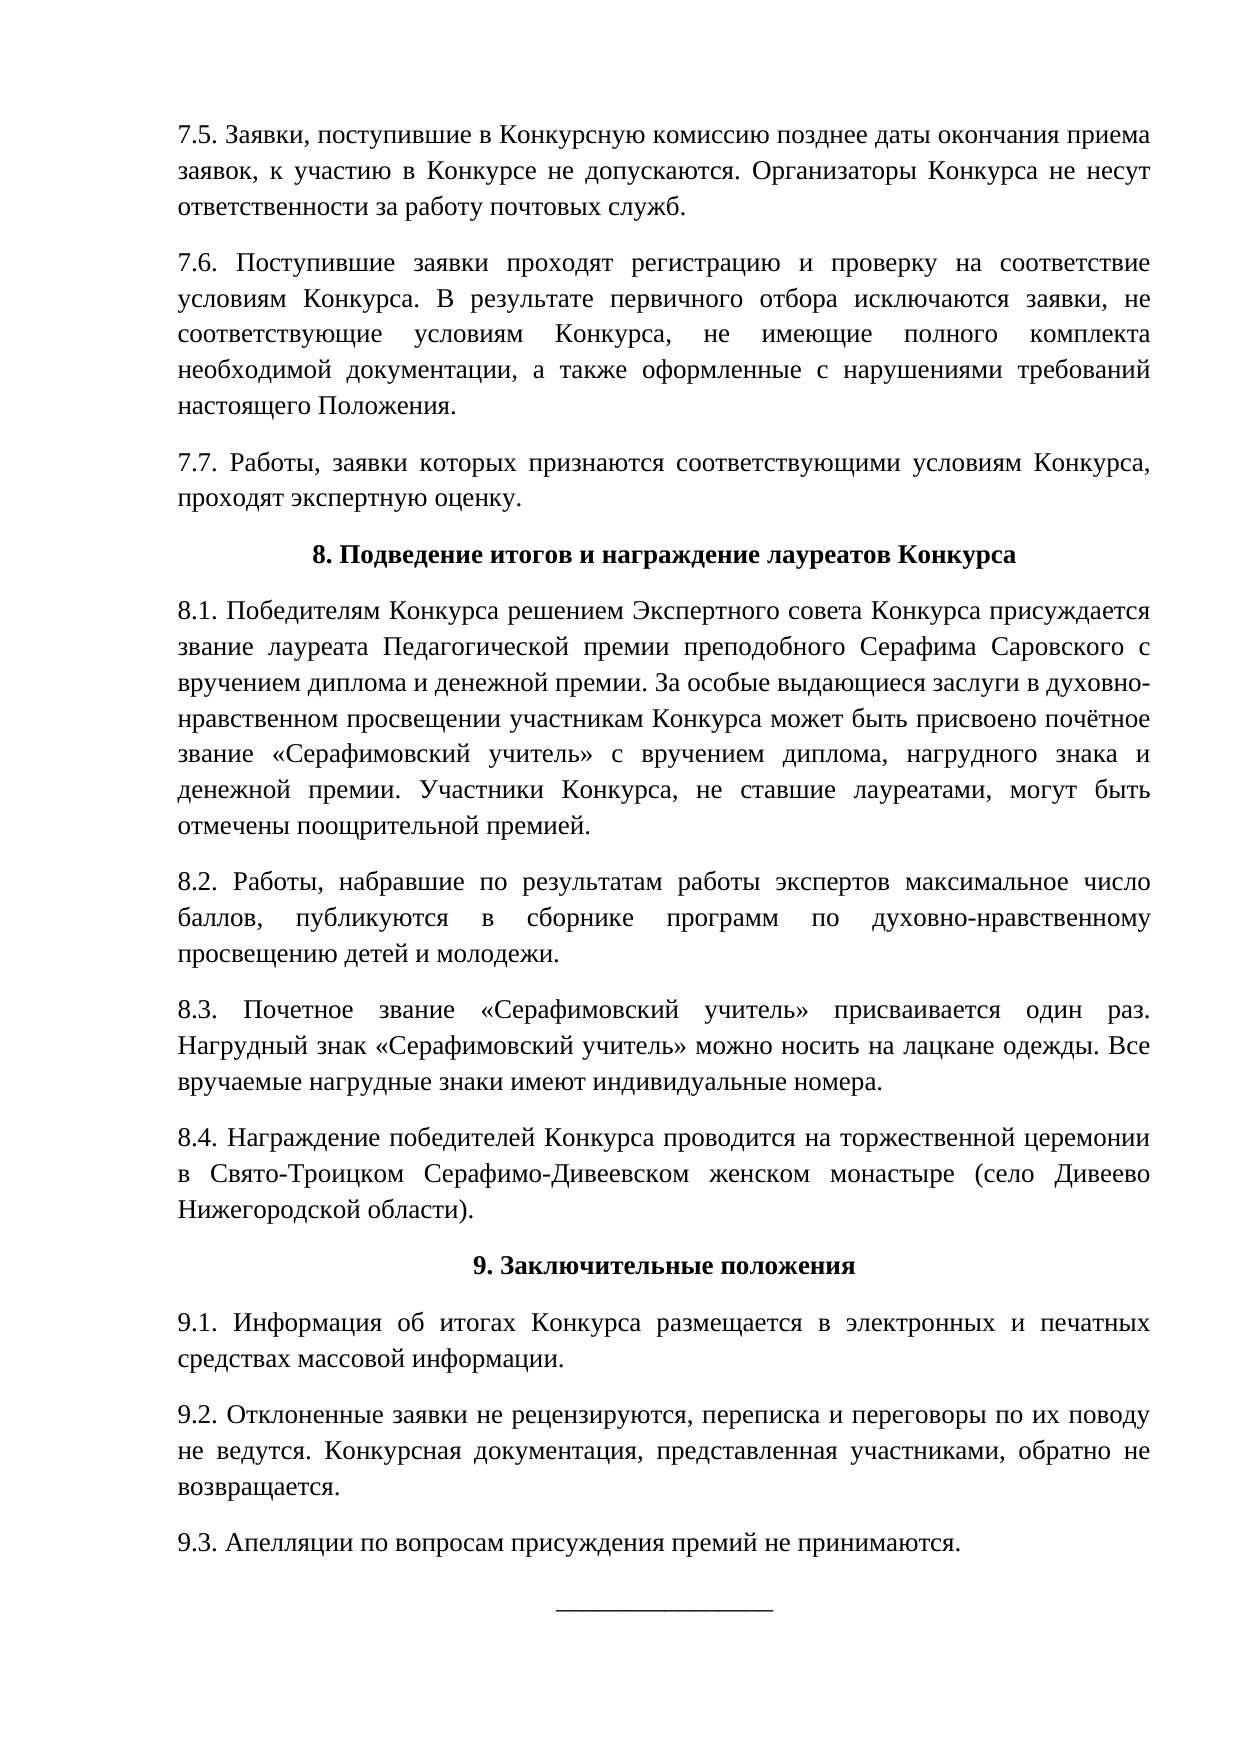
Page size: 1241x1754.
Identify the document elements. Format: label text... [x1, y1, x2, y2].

text 9.1. Информация об итогах Конкурса размещается в электронных и печатных средствах массовой информации. [177, 1306, 1152, 1373]
text 7.7. Работы, заявки которых признаются соответствующими условиям Конкурса, проходят экспертную оценку. [177, 446, 1152, 512]
text 8.3. Почетное звание «Серафимовский учитель» присваивается один раз. Нагрудный знак «Серафимовский учитель» можно носить на лацкане одежды. Все вручаемые нагрудные знаки имеют индивидуальные номера. [177, 993, 1152, 1096]
text 7.6. Поступившие заявки проходят регистрацию и проверку на соответствие условиям Конкурса. В результате первичного отбора исключаются заявки, не соответствующие условиям Конкурса, не имеющие полного комплекта необходимой документации, а также оформленные с нарушениями требований настоящего Положения. [177, 246, 1152, 420]
text 8. Подведение итогов и награждение лауреатов Конкурса [177, 538, 1152, 569]
text 7.5. Заявки, поступившие в Конкурсную комиссию позднее даты окончания приема заявок, к участию в Конкурсе не допускаются. Организаторы Конкурса не несут ответственности за работу почтовых служб. [177, 118, 1152, 221]
text 8.2. Работы, набравшие по результатам работы экспертов максимальное число баллов, публикуются в сборнике программ по духовно-нравственному просвещению детей и молодежи. [177, 865, 1152, 968]
text 9.2. Отклоненные заявки не рецензируются, переписка и переговоры по их поводу не ведутся. Конкурсная документация, представленная участниками, обратно не возвращается. [177, 1398, 1152, 1501]
text 9. Заключительные положения [177, 1249, 1152, 1281]
text 9.3. Апелляции по вопросам присуждения премий не принимаются. [177, 1526, 1152, 1557]
text 8.4. Награждение победителей Конкурса проводится на торжественной церемонии в Свято-Троицком Серафимо-Дивеевском женском монастыре (село Дивеево Нижегородской области). [177, 1121, 1152, 1224]
text ________________ [177, 1583, 1152, 1614]
text 8.1. Победителям Конкурса решением Экспертного совета Конкурса присуждается звание лауреата Педагогической премии преподобного Серафима Саровского с вручением диплома и денежной премии. За особые выдающиеся заслуги в духовно-нравственном просвещении участникам Конкурса может быть присвоено почётное звание «Серафимовский учитель» с вручением диплома, нагрудного знака и денежной премии. Участники Конкурса, не ставшие лауреатами, могут быть отмечены поощрительной премией. [177, 594, 1152, 840]
